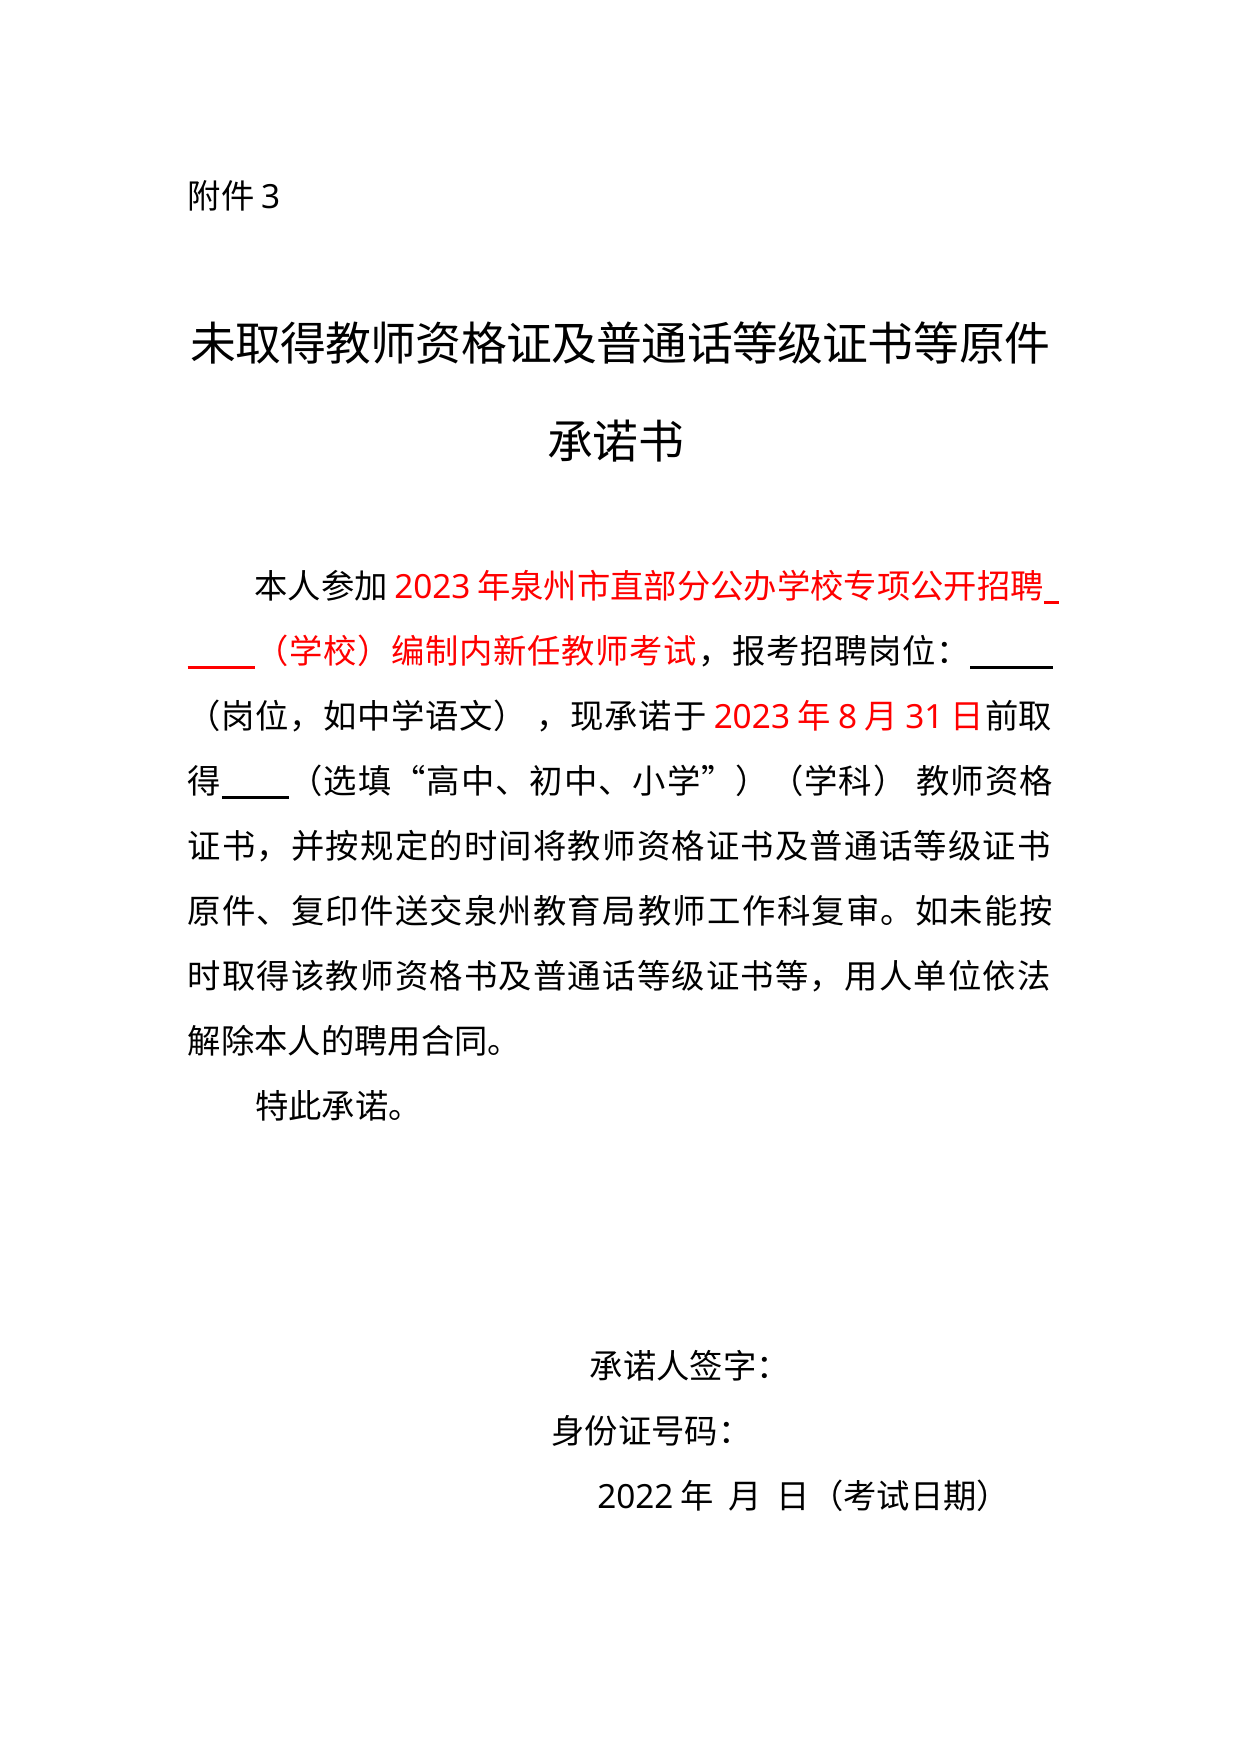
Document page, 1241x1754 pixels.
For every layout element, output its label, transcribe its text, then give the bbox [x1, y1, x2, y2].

text 本人参加2023年泉州市直部分公办学校专项公开招聘 （学校）编制内新任教师考试，报考招聘岗位： （岗位，如中学语文） ，现承诺于2023年8月31日前取得 （选填“高中、初中、小学”）（学科） 教师资格证书，并按规定的时间将教师资格证书及普通话等级证书原件、复印件送交泉州教育局教师工作科复审。如未能按时取得该教师资格书及普通话等级证书等，用人单位依法解除本人的聘用合同。 [187, 552, 1053, 666]
text 未取得教师资格证及普通话等级证书等原件承诺书 [187, 292, 1053, 487]
text 身份证号码： [187, 1397, 1053, 1462]
text 2022年 月 日（考试日期） [187, 1462, 1053, 1527]
text 本人参加2023年泉州市直部分公办学校专项公开招聘 （学校）编制内新任教师考试，报考招聘岗位： （岗位，如中学语文） ，现承诺于2023年8月31日前取得 （选填“高中、初中、小学”）（学科） 教师资格证书，并按规定的时间将教师资格证书及普通话等级证书原件、复印件送交泉州教育局教师工作科复审。如未能按时取得该教师资格书及普通话等级证书等，用人单位依法解除本人的聘用合同。 [187, 667, 1053, 1072]
text 承诺人签字： [187, 1332, 1053, 1397]
text 附件3 [187, 162, 1053, 227]
text 特此承诺。 [187, 1072, 1053, 1137]
